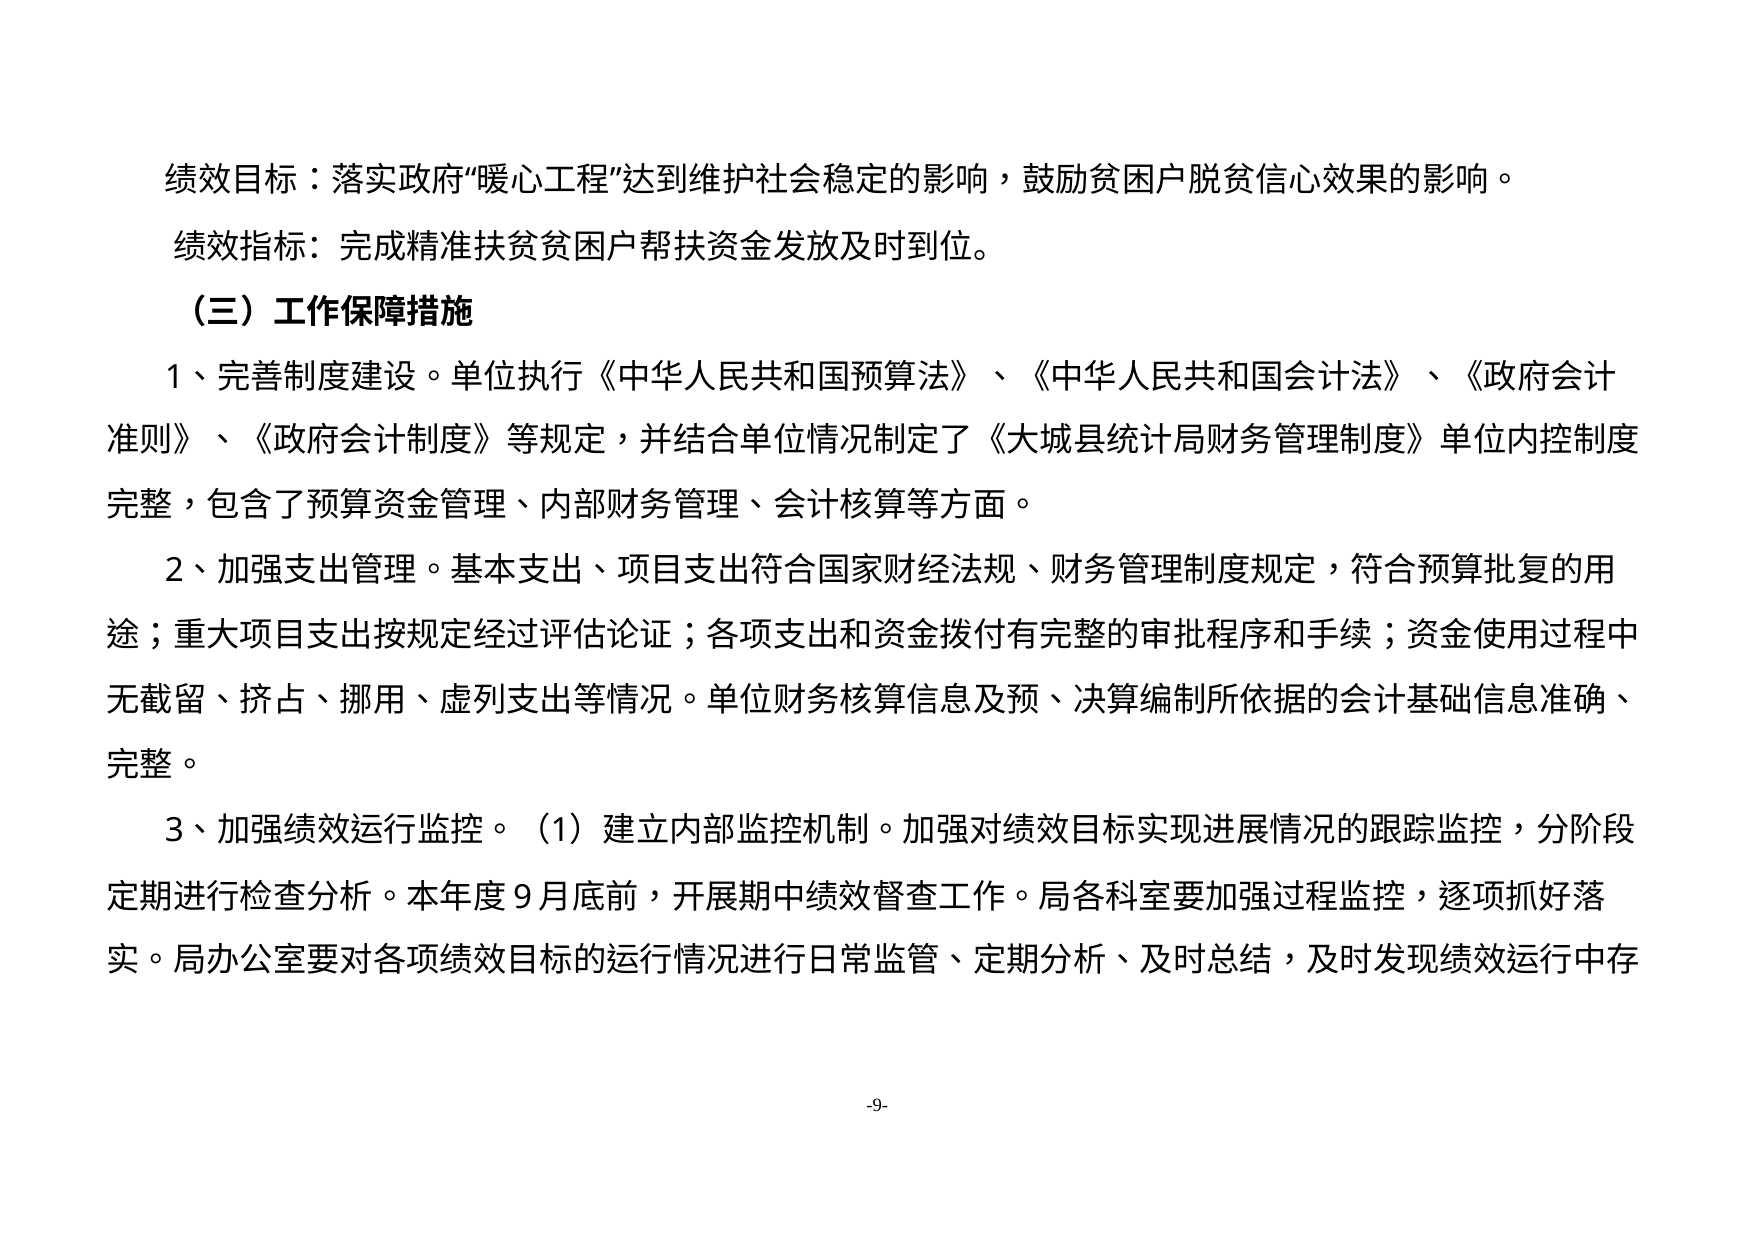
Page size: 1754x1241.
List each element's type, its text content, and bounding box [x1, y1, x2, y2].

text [106, 796, 1648, 991]
text （三）工作保障措施 [106, 276, 1648, 341]
text 绩效目标：落实政府“暖心工程”达到维护社会稳定的影响，鼓励贫困户脱贫信心效果的影响。 [106, 146, 1648, 211]
text 绩效指标：完成精准扶贫贫困户帮扶资金发放及时到位。 [106, 211, 1648, 276]
text 2、加强支出管理。基本支出、项目支出符合国家财经法规、财务管理制度规定，符合预算批复的用途；重大项目支出按规定经过评估论证；各项支出和资金拨付有完整的审批程序和手续；资金使用过程中无截留、挤占、挪用、虚列支出等情况。单位财务核算信息及预、决算编制所依据的会计基础信息准确、完整。 [106, 536, 1648, 796]
text 1、完善制度建设。单位执行《中华人民共和国预算法》、《中华人民共和国会计法》、《政府会计准则》、《政府会计制度》等规定，并结合单位情况制定了《大城县统计局财务管理制度》单位内控制度完整，包含了预算资金管理、内部财务管理、会计核算等方面。 [106, 341, 1648, 536]
